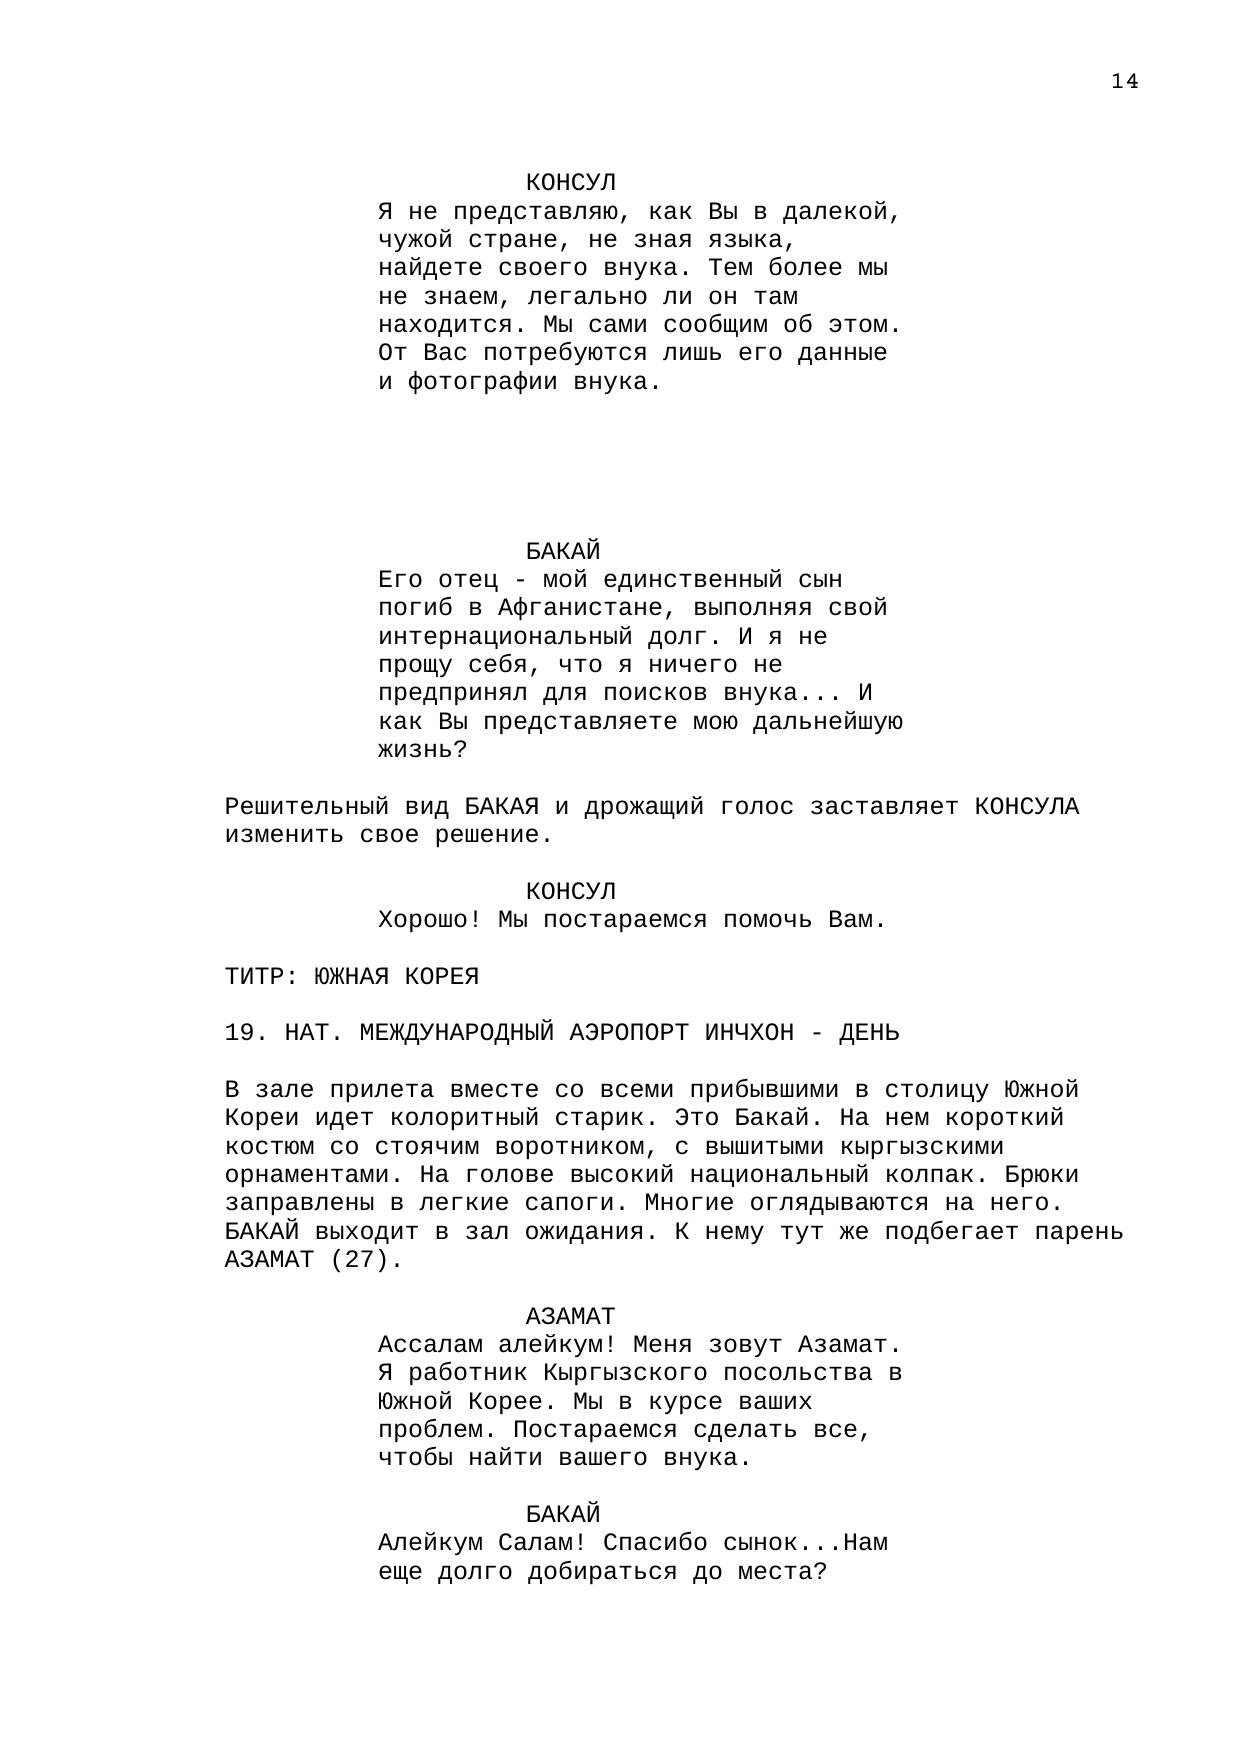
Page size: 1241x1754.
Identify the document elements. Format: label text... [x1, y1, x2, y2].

text КОНСУЛ [526, 170, 1107, 198]
text БАКАЙ [526, 1502, 1107, 1530]
text КОНСУЛ [526, 878, 1107, 907]
text ТИТР: ЮЖНАЯ КОРЕЯ [224, 963, 1140, 992]
text Хорошо! Мы постараемся помочь Вам. [378, 907, 904, 935]
text Решительный вид БАКАЯ и дрожащий голос заставляет КОНСУЛА изменить свое решение. [224, 793, 1140, 850]
text БАКАЙ [526, 538, 1107, 567]
text Алейкум Салам! Спасибо сынок...Нам еще долго добираться до места? [378, 1530, 904, 1587]
text В зале прилета вместе со всеми прибывшими в столицу Южной Кореи идет колоритный старик. Это Бакай. На нем короткий костюм со стоячим воротником, с вышитыми кыргызскими орнаментами. На голове высокий национальный колпак. Брюки заправлены в легкие сапоги. Многие оглядываются на него. БАКАЙ выходит в зал ожидания. К нему тут же подбегает парень АЗАМАТ (27). [224, 1077, 1140, 1275]
text АЗАМАТ [526, 1303, 1107, 1332]
text 19. НАТ. МЕЖДУНАРОДНЫЙ АЭРОПОРТ ИНЧХОН - ДЕНЬ [224, 1020, 1140, 1048]
text Я не представляю, как Вы в далекой, чужой стране, не зная языка, найдете своего внука. Тем более мы не знаем, легально ли он там находится. Мы сами сообщим об этом. От Вас потребуются лишь его данные и фотографии внука. [378, 198, 904, 397]
text Ассалам алейкум! Меня зовут Азамат. Я работник Кыргызского посольства в Южной Корее. Мы в курсе ваших проблем. Постараемся сделать все, чтобы найти вашего внука. [378, 1332, 904, 1473]
text Его отец - мой единственный сын погиб в Афганистане, выполняя свой интернациональный долг. И я не прощу себя, что я ничего не предпринял для поисков внука... И как Вы представляете мою дальнейшую жизнь? [378, 567, 904, 765]
